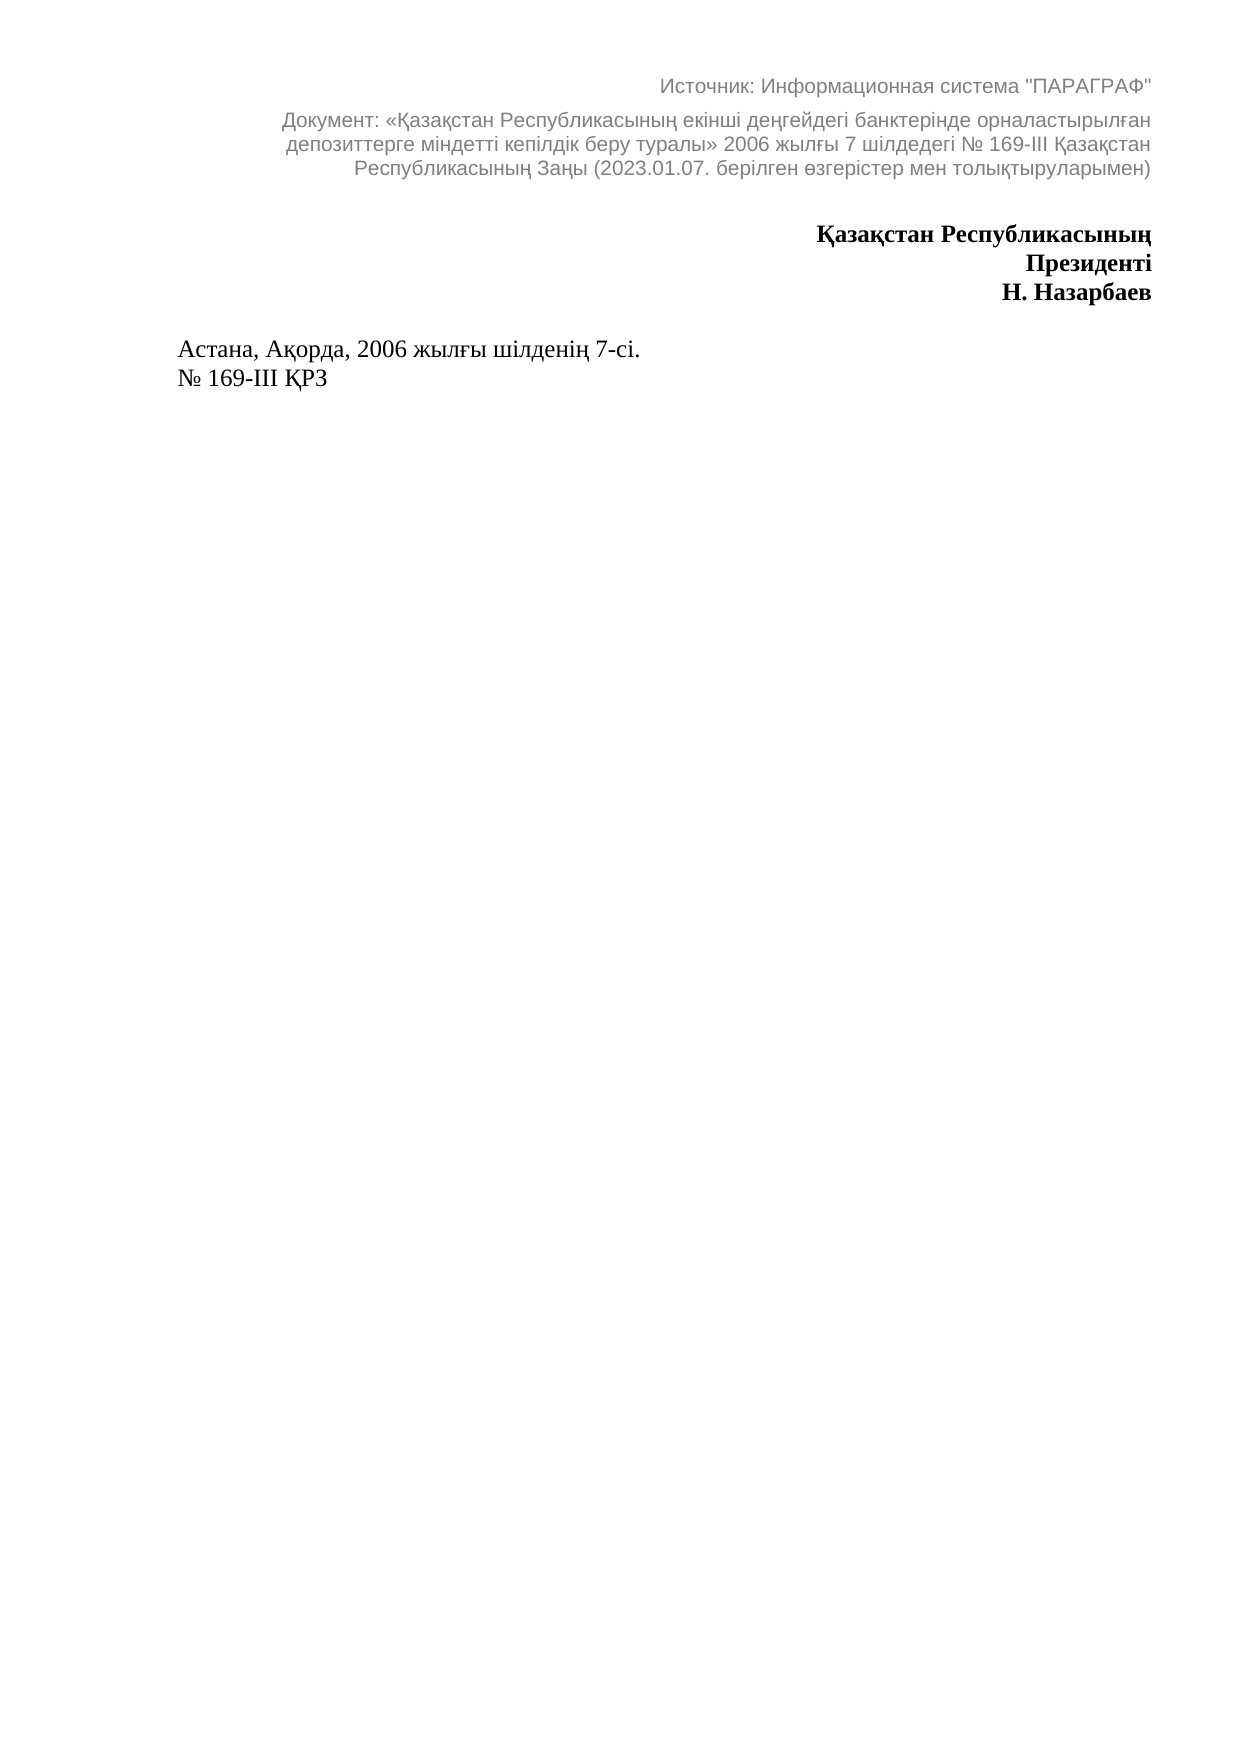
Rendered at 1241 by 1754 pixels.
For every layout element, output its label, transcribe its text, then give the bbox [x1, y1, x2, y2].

text Президенті [177, 248, 1152, 277]
text Н. Назарбаев [177, 277, 1152, 305]
text Қазақстан Республикасының [177, 219, 1152, 248]
text Астана, Ақорда, 2006 жылғы шілденің 7-сі. [177, 334, 1152, 363]
text № 169-III ҚРЗ [177, 363, 1152, 392]
